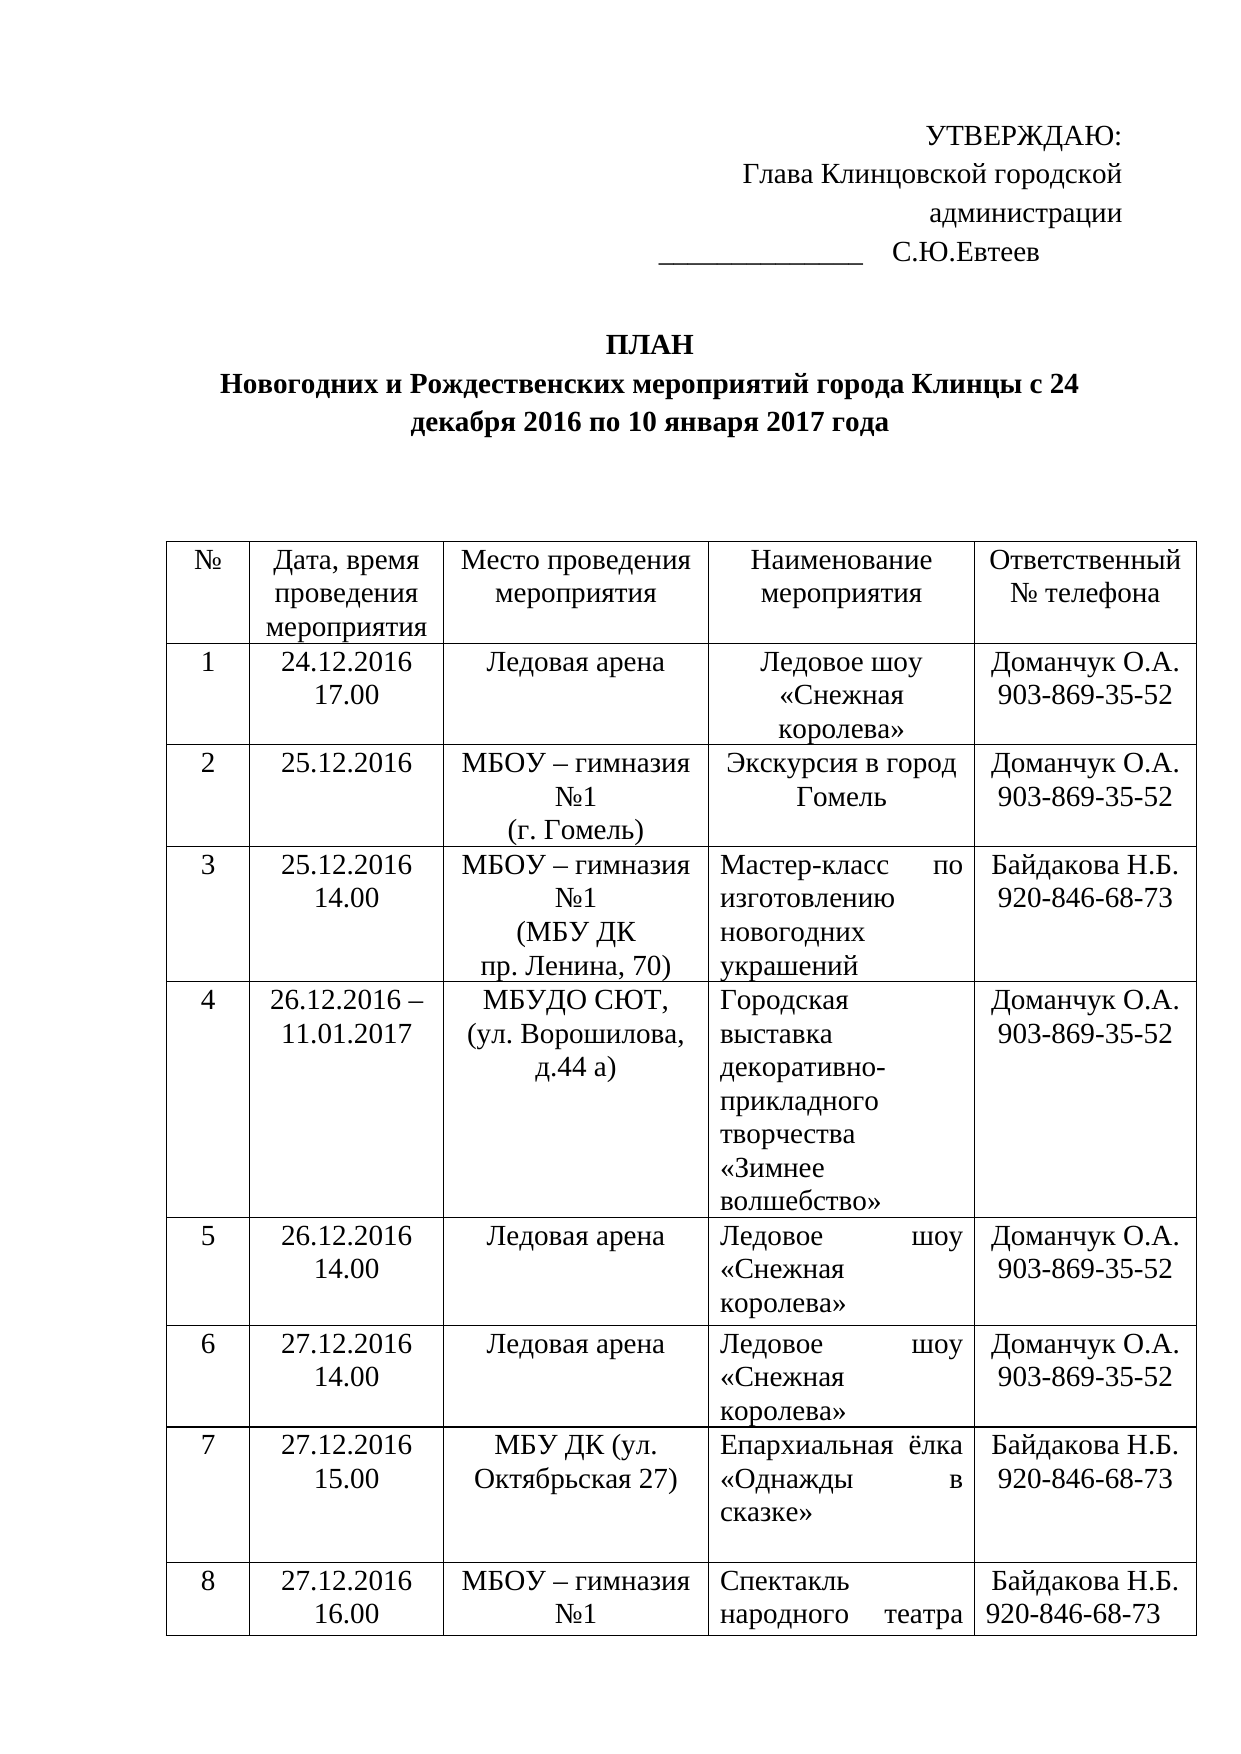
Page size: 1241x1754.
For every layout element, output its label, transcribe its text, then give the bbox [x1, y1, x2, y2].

table_cell МБУ ДК (ул. Октябрьская 27) [444, 1428, 708, 1562]
table_header Наименование мероприятия [709, 542, 974, 643]
table_cell 25.12.2016 14.00 [250, 847, 443, 981]
table_cell 8 [167, 1563, 249, 1635]
table_cell 27.12.2016 14.00 [250, 1326, 443, 1426]
table_cell МБУДО СЮТ, (ул. Ворошилова, д.44 а) [444, 982, 708, 1217]
table_cell 27.12.2016 16.00 [250, 1563, 443, 1635]
table_cell Городская выставка декоративно-прикладного творчества «Зимнее волшебство» [709, 982, 974, 1217]
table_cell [709, 1563, 974, 1635]
table_cell Ледовое шоу «Снежная королева» [709, 1326, 974, 1426]
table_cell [975, 1563, 1196, 1635]
table_cell 7 [167, 1428, 249, 1562]
table_cell Байдакова Н.Б. 920-846-68-73 [975, 847, 1196, 981]
table_cell 24.12.2016 17.00 [250, 644, 443, 744]
table_cell Ледовая арена [444, 1326, 708, 1426]
text администрации [177, 195, 1122, 229]
table_cell 5 [167, 1218, 249, 1325]
text УТВЕРЖДАЮ: [177, 118, 1122, 152]
table_cell 27.12.2016 15.00 [250, 1428, 443, 1562]
table_cell Ледовая арена [444, 1218, 708, 1325]
table_header № [167, 542, 249, 643]
table_cell Епархиальная ёлка «Однажды в сказке» [709, 1428, 974, 1562]
table_cell 3 [167, 847, 249, 981]
text ПЛАН [177, 327, 1122, 361]
text ______________ С.Ю.Евтеев [177, 234, 1122, 267]
table_cell Доманчук О.А. 903-869-35-52 [975, 1326, 1196, 1426]
table_header Место проведения мероприятия [444, 542, 708, 643]
table_header Дата, время проведения мероприятия [250, 542, 443, 643]
table_cell 6 [167, 1326, 249, 1426]
table_cell Доманчук О.А. 903-869-35-52 [975, 644, 1196, 744]
table_cell Ледовое шоу «Снежная королева» [709, 1218, 974, 1325]
table_cell 26.12.2016 14.00 [250, 1218, 443, 1325]
table_cell Мастер-класс по изготовлению новогодних украшений [709, 847, 974, 981]
table_cell МБОУ – гимназия №1 (г. Гомель) [444, 745, 708, 846]
table_cell 2 [167, 745, 249, 846]
table_cell 4 [167, 982, 249, 1217]
text Новогодних и Рождественских мероприятий города Клинцы с 24 декабря 2016 по 10 января 2017 года [177, 366, 1122, 438]
table_cell Доманчук О.А. 903-869-35-52 [975, 982, 1196, 1217]
table_cell 26.12.2016 – 11.01.2017 [250, 982, 443, 1217]
text Глава Клинцовской городской [177, 157, 1122, 190]
table_cell Доманчук О.А. 903-869-35-52 [975, 745, 1196, 846]
table_header Ответственный № телефона [975, 542, 1196, 643]
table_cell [444, 1563, 708, 1635]
table_cell Ледовое шоу «Снежная королева» [709, 644, 974, 744]
table_cell МБОУ – гимназия №1 (МБУ ДК пр. Ленина, 70) [444, 847, 708, 981]
table_cell Ледовая арена [444, 644, 708, 744]
table_cell Доманчук О.А. 903-869-35-52 [975, 1218, 1196, 1325]
table_cell 1 [167, 644, 249, 744]
table_cell 25.12.2016 [250, 745, 443, 846]
table_cell Байдакова Н.Б. 920-846-68-73 [975, 1428, 1196, 1562]
table_cell Экскурсия в город Гомель [709, 745, 974, 846]
